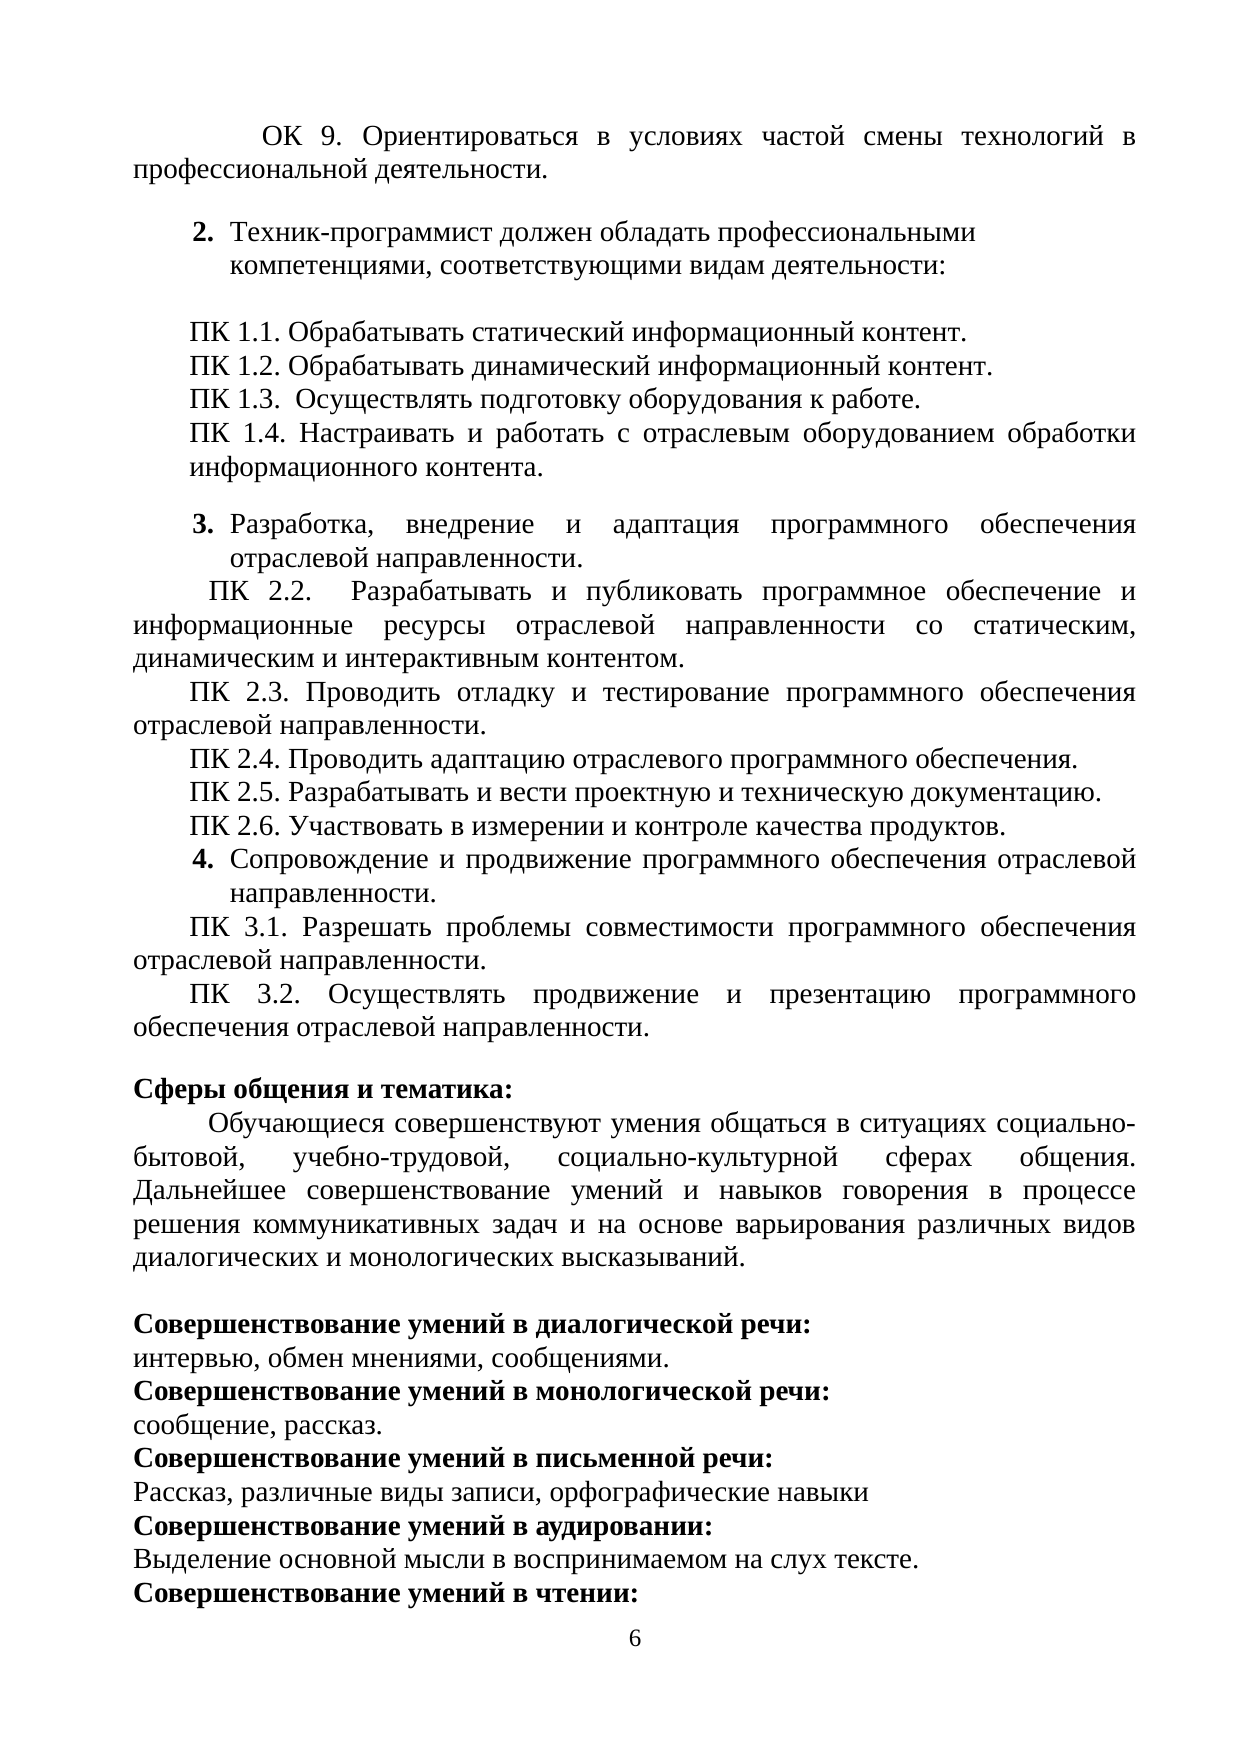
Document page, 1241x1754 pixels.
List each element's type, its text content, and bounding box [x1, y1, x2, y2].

text Совершенствование умений в диалогической речи: [133, 1306, 1137, 1340]
text ПК 2.5. Разрабатывать и вести проектную и техническую документацию. [133, 774, 1137, 808]
text Рассказ, различные виды записи, орфографические навыки [133, 1474, 1137, 1508]
text интервью, обмен мнениями, сообщениями. [133, 1340, 1137, 1373]
text ПК 2.2. Разрабатывать и публиковать программное обеспечение и информационные ресурсы отраслевой направленности со статическим, динамическим и интерактивным контентом. [133, 573, 1137, 674]
text ПК 1.4. Настраивать и работать с отраслевым оборудованием обработки информационного контента. [189, 415, 1137, 482]
text ПК 3.2. Осуществлять продвижение и презентацию программного обеспечения отраслевой направленности. [133, 976, 1137, 1043]
text ПК 2.4. Проводить адаптацию отраслевого программного обеспечения. [133, 741, 1137, 774]
text Совершенствование умений в чтении: [133, 1575, 1137, 1608]
text сообщение, рассказ. [133, 1407, 1137, 1441]
text ПК 2.6. Участвовать в измерении и контроле качества продуктов. [133, 808, 1137, 842]
text Обучающиеся совершенствуют умения общаться в ситуациях социально-бытовой, учебно-трудовой, социально-культурной сферах общения. Дальнейшее совершенствование умений и навыков говорения в процессе решения коммуникативных задач и на основе варьирования различных видов диалогических и монологических высказываний. [133, 1105, 1137, 1273]
text Сферы общения и тематика: [133, 1072, 1137, 1105]
text Совершенствование умений в письменной речи: [133, 1441, 1137, 1474]
list Разработка, внедрение и адаптация программного обеспечения отраслевой направленности. [192, 506, 1137, 573]
text ПК 1.2. Обрабатывать динамический информационный контент. [133, 348, 1137, 382]
text ОК 9. Ориентироваться в условиях частой смены технологий в профессиональной деятельности. [133, 118, 1137, 185]
list Сопровождение и продвижение программного обеспечения отраслевой направленности. [192, 842, 1137, 909]
text Совершенствование умений в аудировании: [133, 1508, 1137, 1541]
text ПК 1.1. Обрабатывать статический информационный контент. [133, 314, 1137, 348]
text ПК 1.3. Осуществлять подготовку оборудования к работе. [133, 382, 1137, 415]
text Совершенствование умений в монологической речи: [133, 1373, 1137, 1407]
text Выделение основной мысли в воспринимаемом на слух тексте. [133, 1541, 1137, 1575]
text ПК 2.3. Проводить отладку и тестирование программного обеспечения отраслевой направленности. [133, 674, 1137, 741]
list Техник-программист должен обладать профессиональными компетенциями, соответствующими видам деятельности: [192, 214, 1137, 281]
text ПК 3.1. Разрешать проблемы совместимости программного обеспечения отраслевой направленности. [133, 909, 1137, 976]
